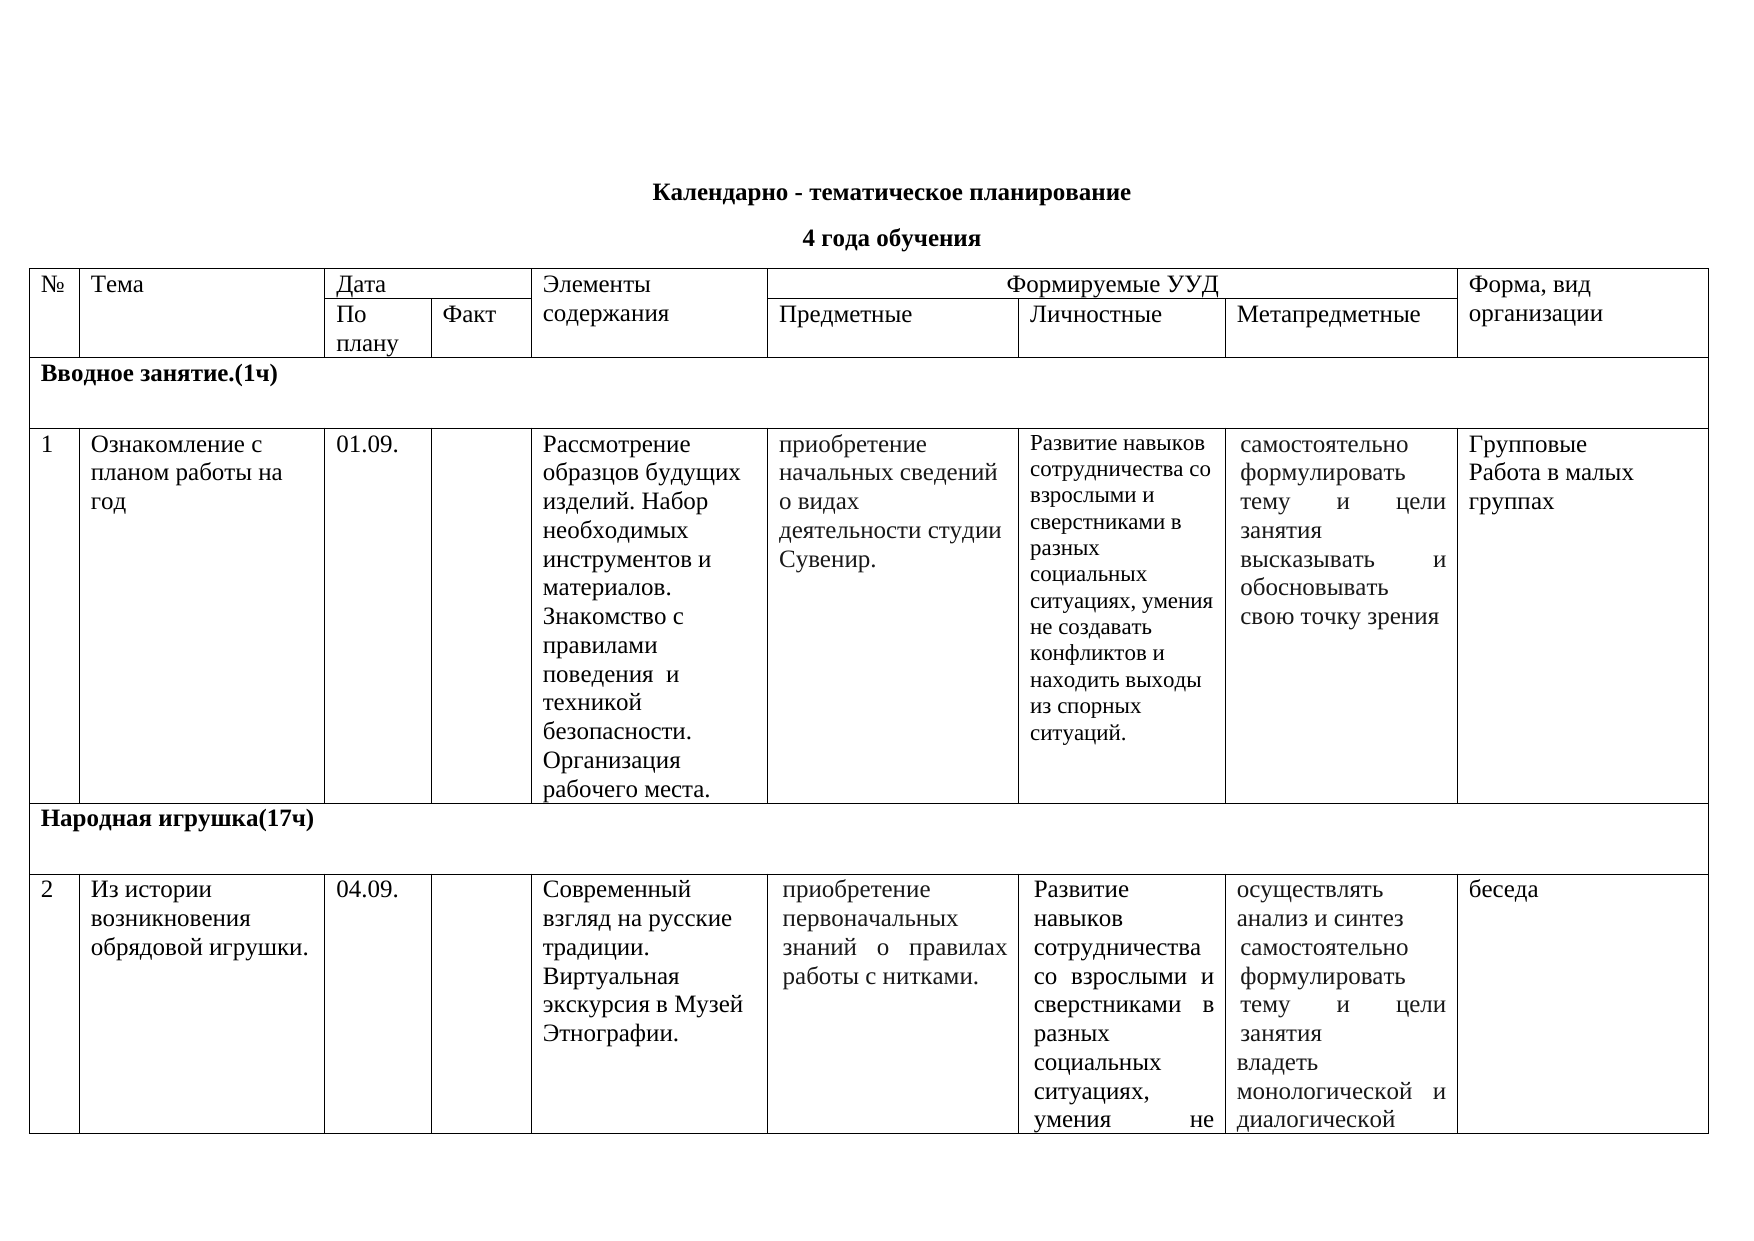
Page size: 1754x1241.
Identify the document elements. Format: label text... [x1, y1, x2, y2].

text Календарно - тематическое планирование [148, 177, 1636, 206]
table_header Форма, вид организации [1458, 269, 1708, 357]
table_cell приобретение начальных сведений о видах деятельности студии Сувенир. [768, 429, 1018, 802]
table_cell По плану [325, 299, 431, 357]
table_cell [532, 875, 767, 1133]
table_cell Рассмотрение образцов будущих изделий. Набор необходимых инструментов и материалов. Знакомство с правилами поведения и техникой безопасности. Организация рабочего места. [532, 429, 767, 802]
table_cell Народная игрушка(17ч) [30, 804, 1708, 873]
table_header № [30, 269, 79, 357]
table_cell [432, 429, 531, 802]
table_cell 1 [30, 429, 79, 802]
table_cell беседа [1458, 875, 1708, 1133]
table_cell Факт [432, 299, 531, 357]
table_header Дата [325, 269, 531, 298]
table_header Тема [80, 269, 324, 357]
table_cell 04.09. [325, 875, 431, 1133]
table_cell Ознакомление с планом работы на год [80, 429, 324, 802]
table_cell Групповые Работа в малых группах [1458, 429, 1708, 802]
table_cell Личностные [1019, 299, 1225, 357]
table_cell [432, 875, 531, 1133]
table_cell 2 [30, 875, 79, 1133]
text 4 года обучения [148, 223, 1636, 251]
table_header Элементы содержания [532, 269, 767, 357]
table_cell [768, 875, 1018, 1133]
table_cell Метапредметные [1226, 299, 1457, 357]
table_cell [80, 875, 324, 1133]
table_cell 01.09. [325, 429, 431, 802]
table_cell самостоятельно формулировать тему и цели занятия высказывать и обосновывать свою точку зрения [1226, 429, 1457, 802]
table_cell Вводное занятие.(1ч) [30, 358, 1708, 428]
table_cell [1019, 875, 1225, 1133]
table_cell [1226, 875, 1457, 1133]
table_header Формируемые УУД [768, 269, 1457, 298]
table_cell Предметные [768, 299, 1018, 357]
